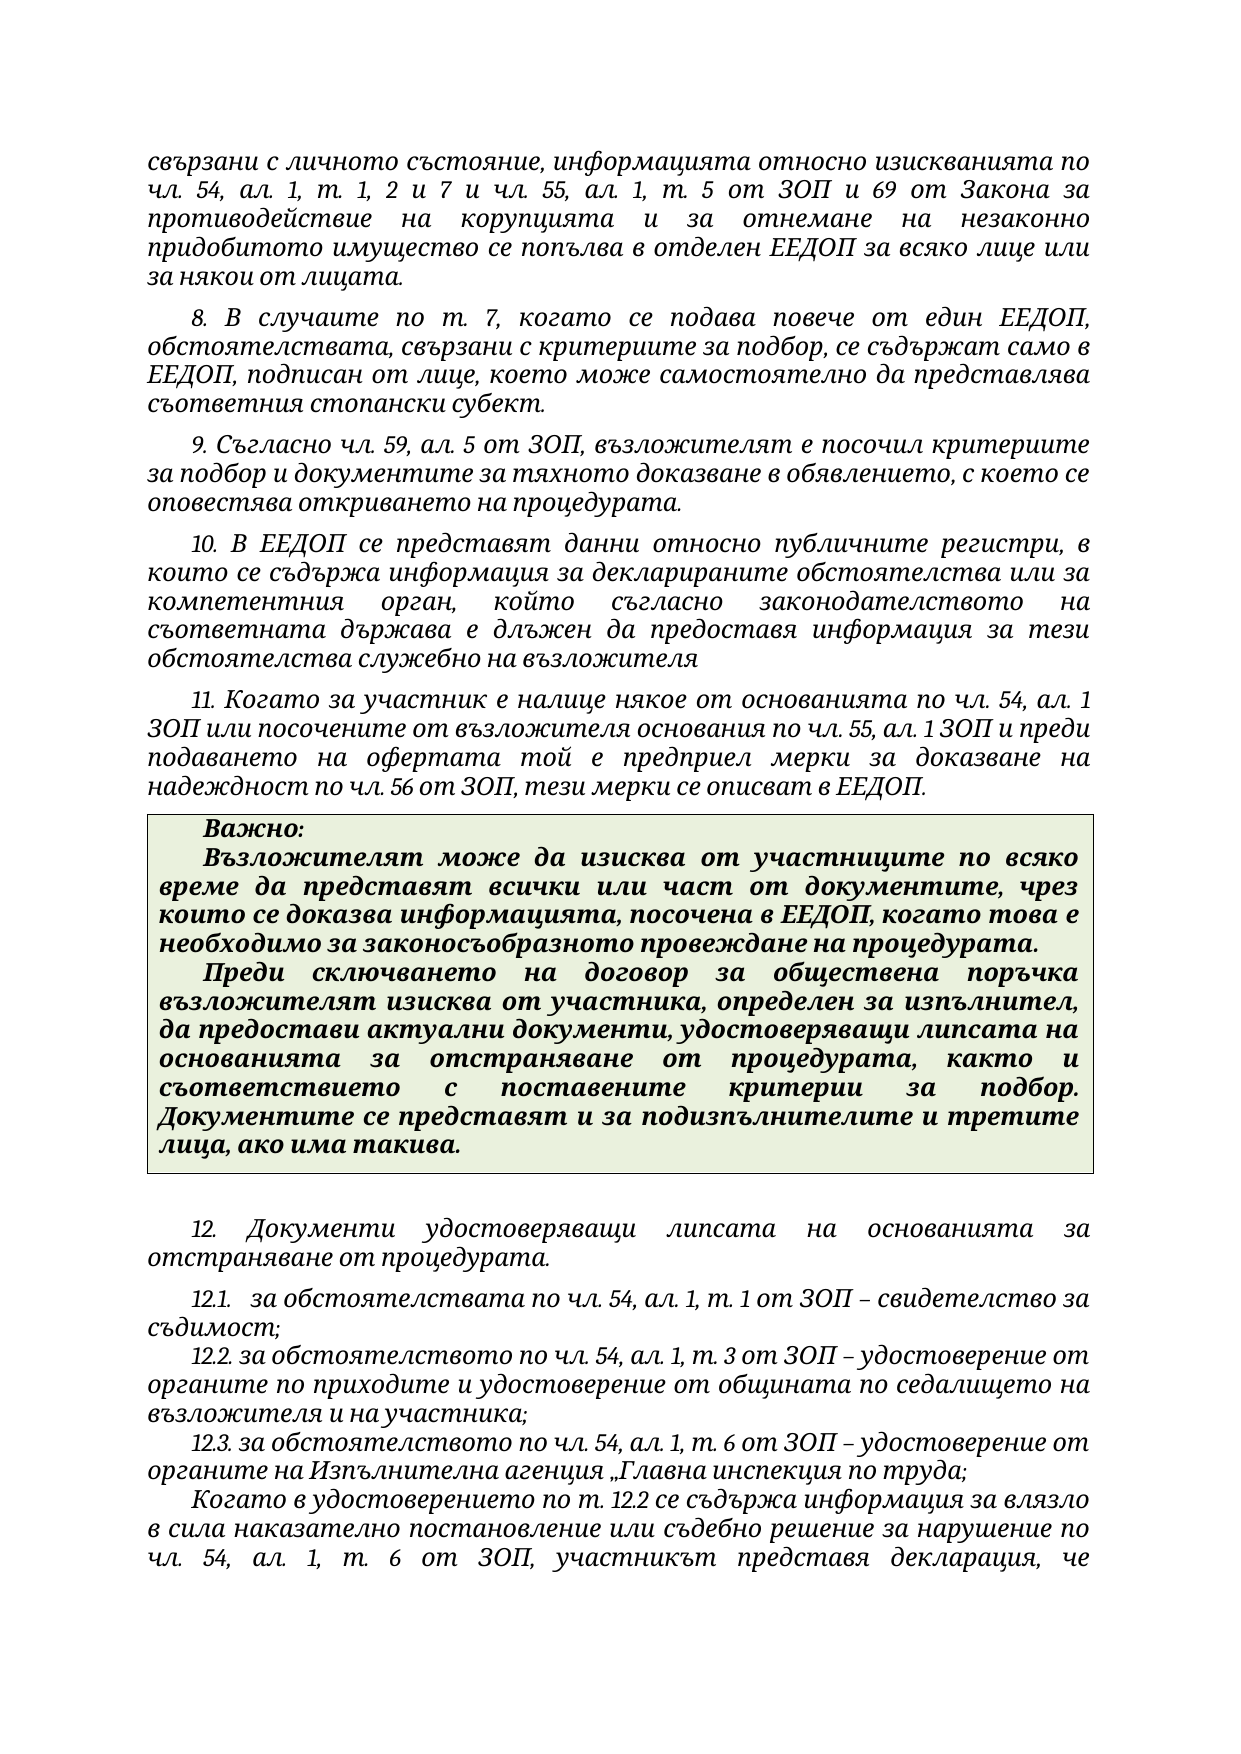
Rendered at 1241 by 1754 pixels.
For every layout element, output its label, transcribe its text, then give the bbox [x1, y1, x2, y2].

text 12. Документи удостоверяващи липсата на основанията за отстраняване от процедурата. [147, 1215, 1093, 1272]
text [147, 148, 1093, 291]
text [147, 1486, 1093, 1572]
text 12.1. за обстоятелствата по чл. 54, ал. 1, т. 1 от ЗОП – свидетелство за съдимост; [147, 1285, 1093, 1342]
text 12.2. за обстоятелството по чл. 54, ал. 1, т. 3 от ЗОП – удостоверение от органите по приходите и удостоверение от общината по седалището на възложителя и на участника; [147, 1342, 1093, 1428]
text 8. В случаите по т. 7, когато се подава повече от един ЕЕДОП, обстоятелствата, свързани с критериите за подбор, се съдържат само в ЕЕДОП, подписан от лице, което може самостоятелно да представлява съответния стопански субект. [147, 304, 1093, 419]
text 11. Когато за участник е налице някое от основанията по чл. 54, ал. 1 ЗОП или посочените от възложителя основания по чл. 55, ал. 1 ЗОП и преди подаването на офертата той е предприел мерки за доказване на надеждност по чл. 56 от ЗОП, тези мерки се описват в ЕЕДОП. [147, 686, 1093, 801]
text 9. Съгласно чл. 59, ал. 5 от ЗОП, възложителят е посочил критериите за подбор и документите за тяхното доказване в обявлението, с което се оповестява откриването на процедурата. [147, 431, 1093, 518]
table_header Важно: Възложителят може да изисква от участниците по всяко време да представят всички или част от документите, чрез които се доказва информацията, посочена в ЕЕДОП, когато това е необходимо за законосъобразното провеждане на процедурата. Преди сключването на договор за обществена поръчка възложителят изисква от участника, определен за изпълнител, да предостави актуални документи, удостоверяващи липсата на основанията за отстраняване от процедурата, както и съответствието с поставените критерии за подбор. Документите се представят и за подизпълнителите и третите лица, ако има такива. [148, 815, 1093, 1172]
text 12.3. за обстоятелството по чл. 54, ал. 1, т. 6 от ЗОП – удостоверение от органите на Изпълнителна агенция „Главна инспекция по труда; [147, 1428, 1093, 1486]
text 10. В ЕЕДОП се представят данни относно публичните регистри, в които се съдържа информация за декларираните обстоятелства или за компетентния орган, който съгласно законодателството на съответната държава е длъжен да предоставя информация за тези обстоятелства служебно на възложителя [147, 530, 1093, 674]
